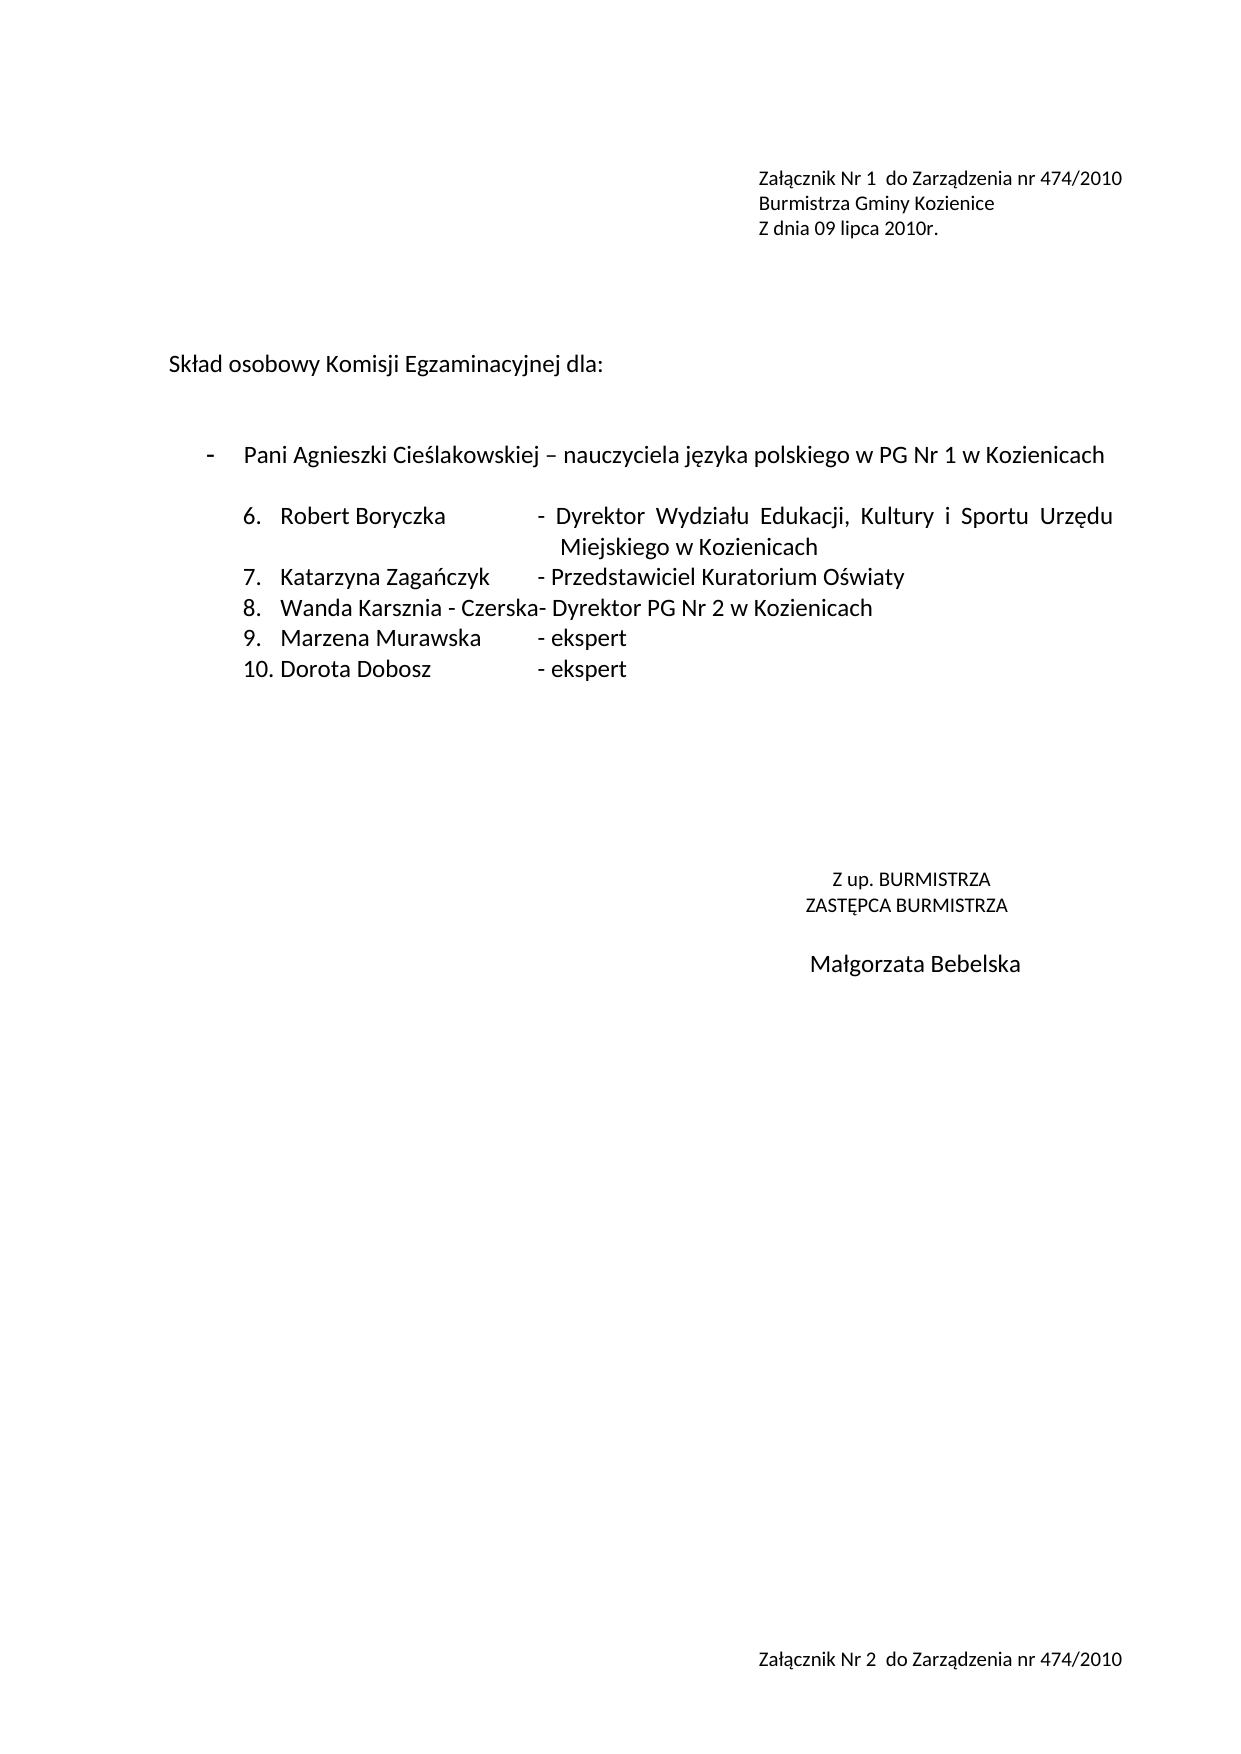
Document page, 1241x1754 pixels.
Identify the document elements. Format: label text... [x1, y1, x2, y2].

text Załącznik Nr 2 do Zarządzenia nr 474/2010 [169, 1646, 1125, 1672]
list Wanda Karsznia - Czerska- Dyrektor PG Nr 2 w Kozienicach [243, 592, 1125, 622]
text Z up. BURMISTRZA [169, 867, 1125, 892]
list Dorota Dobosz - ekspert [243, 653, 1125, 683]
text Małgorzata Bebelska [169, 948, 1125, 978]
text Załącznik Nr 1 do Zarządzenia nr 474/2010 [169, 165, 1125, 190]
list Marzena Murawska - ekspert [243, 622, 1125, 653]
text ZASTĘPCA BURMISTRZA [169, 892, 1125, 917]
text Burmistrza Gminy Kozienice [169, 190, 1125, 216]
list Katarzyna Zagańczyk - Przedstawiciel Kuratorium Oświaty [243, 561, 1125, 592]
list Robert Boryczka - Dyrektor Wydziału Edukacji, Kultury i Sportu Urzędu Miejskiego w Kozienicach [243, 500, 1125, 561]
text Z dnia 09 lipca 2010r. [169, 216, 1125, 241]
list Pani Agnieszki Cieślakowskiej – nauczyciela języka polskiego w PG Nr 1 w Kozienicach [206, 439, 1125, 470]
text Skład osobowy Komisji Egzaminacyjnej dla: [169, 348, 1125, 378]
